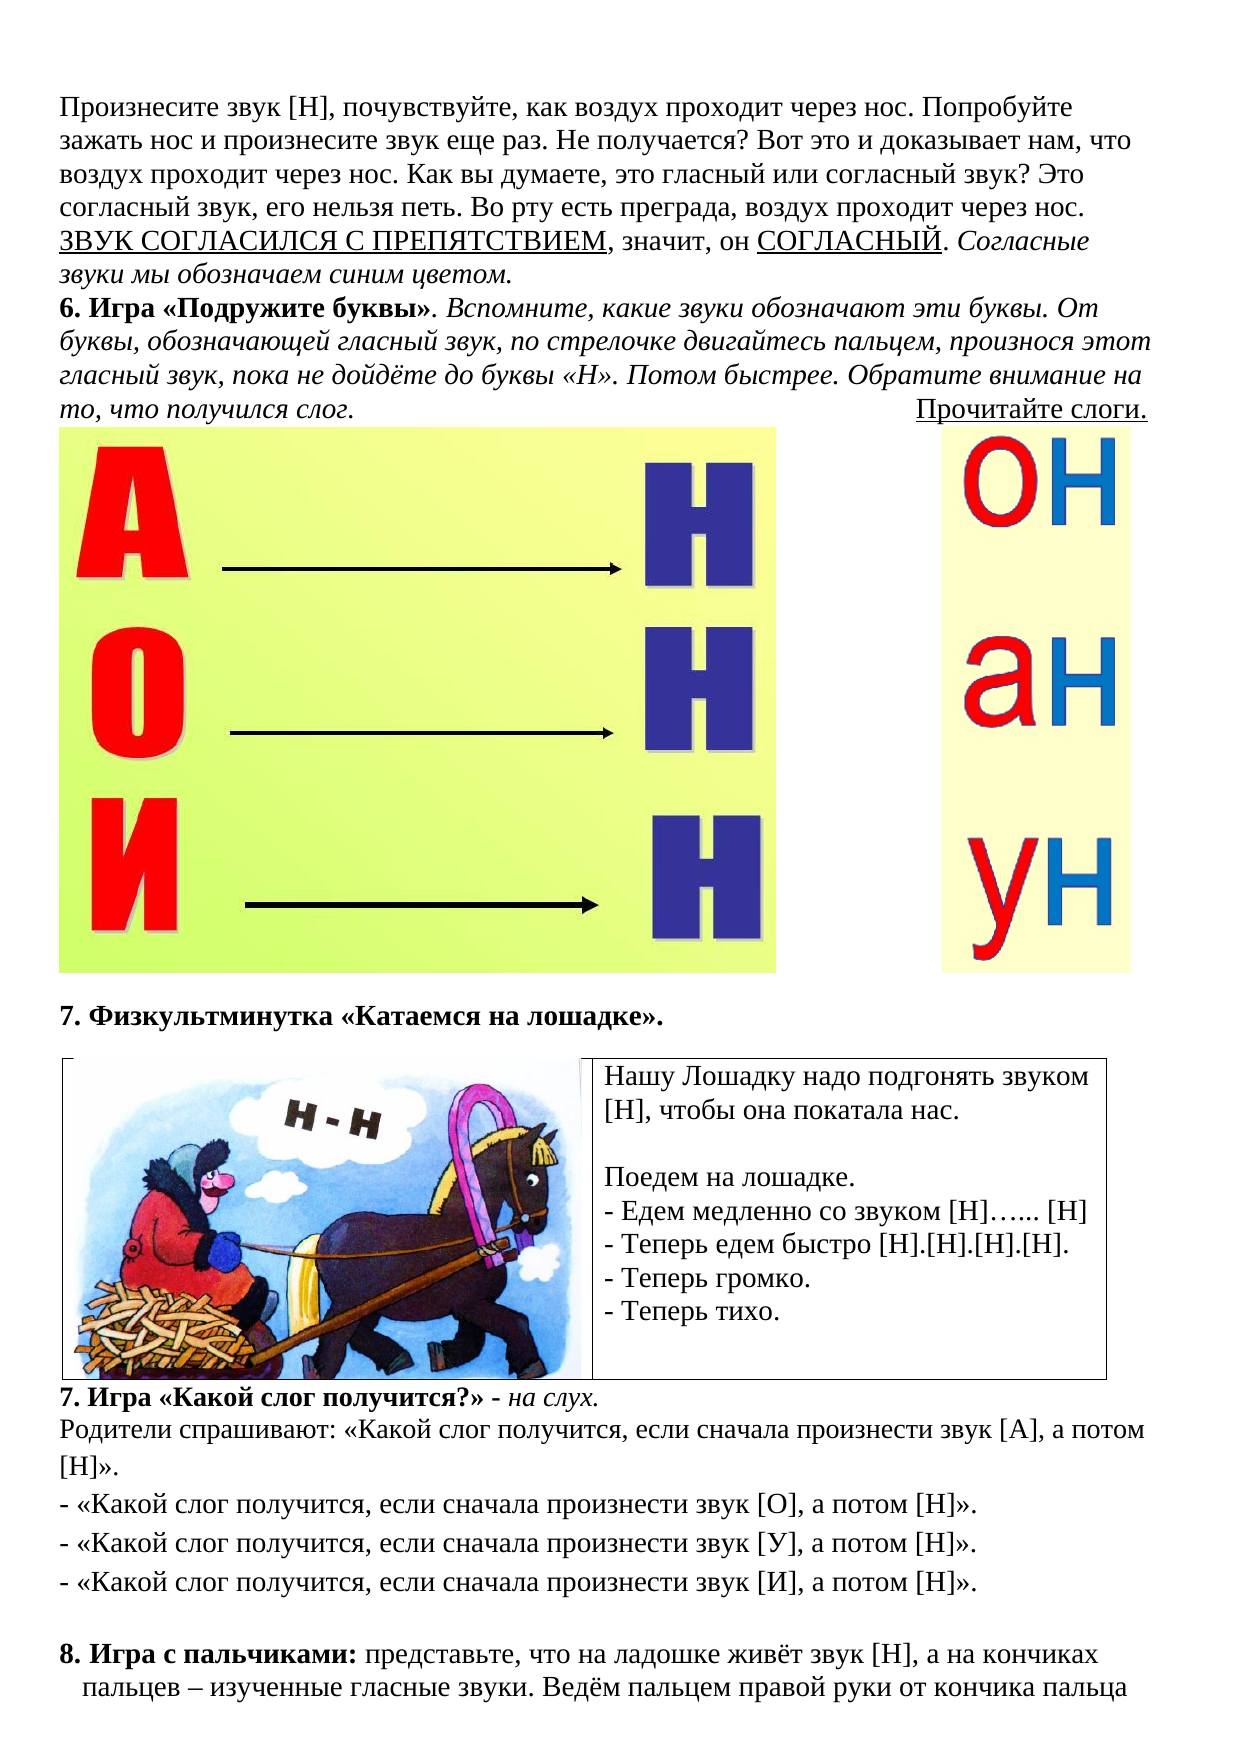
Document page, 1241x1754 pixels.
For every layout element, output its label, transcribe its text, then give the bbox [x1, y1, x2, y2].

picture [59, 427, 777, 973]
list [59, 1636, 1152, 1703]
text - «Какой слог получится, если сначала произнести звук [И], а потом [Н]». [59, 1564, 1152, 1597]
table_header [582, 1059, 592, 1379]
table_header [63, 1059, 73, 1379]
text 7. Игра «Какой слог получится?» - на слух. [59, 1380, 1152, 1412]
picture [941, 426, 1131, 973]
text 6. Игра «Подружите буквы». Вспомните, какие звуки обозначают эти буквы. От буквы, обозначающей гласный звук, по стрелочке двигайтесь пальцем, произнося этот гласный звук, пока не дойдёте до буквы «Н». Потом быстрее. Обратите внимание на то, что получился слог. Прочитайте слоги. [59, 290, 1152, 426]
text Родители спрашивают: «Какой слог получится, если сначала произнести звук [А], а потом [Н]». [59, 1412, 1152, 1482]
text 7. Физкультминутка «Катаемся на лошадке». [59, 998, 1152, 1032]
list Произнесите звук [Н], почувствуйте, как воздух проходит через нос. Попробуйте зажать нос и произнесите звук еще раз. Не получается? Вот это и доказывает нам, что воздух проходит через нос. Как вы думаете, это гласный или согласный звук? Это согласный звук, его нельзя петь. Во рту есть преграда, воздух проходит через нос. ЗВУК СОГЛАСИЛСЯ С ПРЕПЯТСТВИЕМ, значит, он СОГЛАСНЫЙ. Согласные звуки мы обозначаем синим цветом. [59, 89, 1152, 290]
list - «Какой слог получится, если сначала произнести звук [У], а потом [Н]». [59, 1525, 1152, 1559]
table_header Нашу Лошадку надо подгонять звуком [Н], чтобы она покатала нас. Поедем на лошадке. - Едем медленно со звуком [Н]…... [Н] - Теперь едем быстро [Н].[Н].[Н].[Н]. - Теперь громко. - Теперь тихо. [593, 1059, 1106, 1379]
picture [73, 1058, 582, 1379]
text - «Какой слог получится, если сначала произнести звук [О], а потом [Н]». [59, 1487, 1152, 1520]
